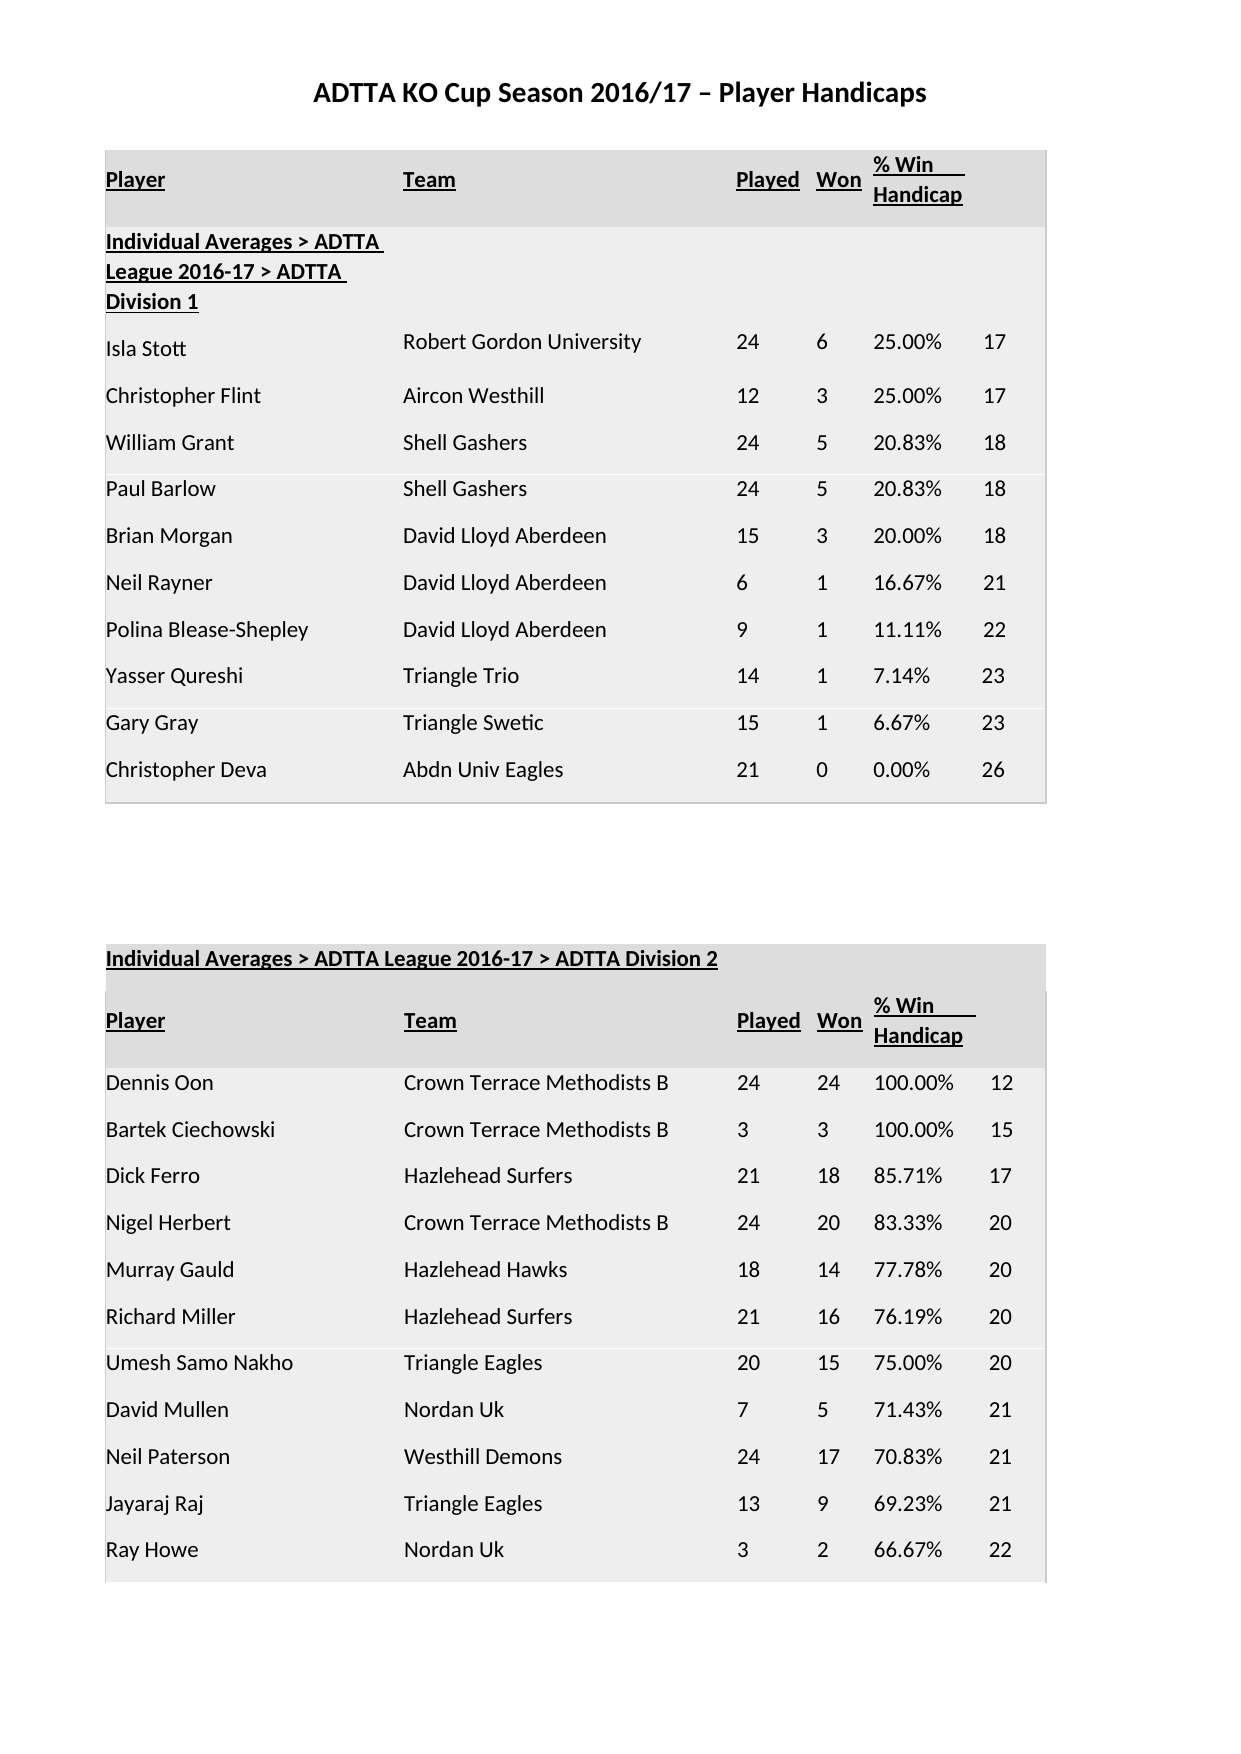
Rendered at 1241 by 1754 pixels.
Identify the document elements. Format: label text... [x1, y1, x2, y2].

table_cell 3 [817, 1115, 874, 1161]
table_cell Richard Miller [106, 1302, 404, 1348]
table_cell 17 [817, 1442, 874, 1489]
table_cell 3 [737, 1536, 817, 1582]
table_cell David Lloyd Aberdeen [403, 615, 736, 662]
table_cell 14 [817, 1255, 874, 1302]
table_cell 3 [816, 381, 873, 428]
table_cell Paul Barlow [106, 475, 403, 521]
table_header Player [106, 150, 403, 227]
table_cell 20 [737, 1349, 817, 1395]
table_cell Dennis Oon [106, 1068, 404, 1115]
table_cell 1 [816, 709, 873, 755]
table_cell 16 [817, 1302, 874, 1348]
table_cell 1 [816, 568, 873, 615]
table_cell 76.19% 20 [874, 1302, 1045, 1348]
table_cell 12 [736, 381, 816, 428]
table_cell 9 [736, 615, 816, 662]
table_cell 1 [816, 662, 873, 708]
table_cell Aircon Westhill [403, 381, 736, 428]
table_cell Umesh Samo Nakho [106, 1349, 404, 1395]
table_cell Played [737, 991, 817, 1068]
table_cell 3 [816, 521, 873, 568]
table_cell Jayaraj Raj [106, 1489, 404, 1536]
table_cell 24 [737, 1208, 817, 1255]
table_cell Dick Ferro [106, 1161, 404, 1208]
table_cell 16.67% 21 [873, 568, 1045, 615]
table_cell 21 [737, 1161, 817, 1208]
table_cell Shell Gashers [403, 428, 736, 474]
table_cell 83.33% 20 [874, 1208, 1045, 1255]
table_cell 24 [737, 1068, 817, 1115]
table_cell Nordan Uk [404, 1395, 737, 1442]
table_cell 20.83% 18 [873, 428, 1045, 474]
table_cell David Lloyd Aberdeen [403, 521, 736, 568]
table_cell 3 [737, 1115, 817, 1161]
table_cell Abdn Univ Eagles [403, 755, 736, 802]
table_header Team [403, 150, 736, 227]
table_cell Individual Averages > ADTTA League 2016-17 > ADTTA Division 1 Isla Stott [106, 227, 403, 381]
table_header Individual Averages > ADTTA League 2016-17 > ADTTA Division 2 [106, 944, 1046, 991]
table_cell 75.00% 20 [874, 1349, 1045, 1395]
table_cell Brian Morgan [106, 521, 403, 568]
table_cell Christopher Flint [106, 381, 403, 428]
table_cell 0 [816, 755, 873, 802]
table_cell Crown Terrace Methodists B [404, 1068, 737, 1115]
table_cell Triangle Trio [403, 662, 736, 708]
table_cell Won [817, 991, 874, 1068]
table_cell Christopher Deva [106, 755, 403, 802]
table_cell 1 [816, 615, 873, 662]
table_cell Hazlehead Hawks [404, 1255, 737, 1302]
table_cell 69.23% 21 [874, 1489, 1045, 1536]
table_cell 20 [817, 1208, 874, 1255]
table_cell 71.43% 21 [874, 1395, 1045, 1442]
table_cell 5 [817, 1395, 874, 1442]
table_cell 11.11% 22 [873, 615, 1045, 662]
table_cell Neil Paterson [106, 1442, 404, 1489]
table_header % Win Handicap [873, 150, 1045, 227]
table_cell 7 [737, 1395, 817, 1442]
table_cell Triangle Eagles [404, 1489, 737, 1536]
table_cell 6.67% 23 [873, 709, 1045, 755]
table_cell 18 [817, 1161, 874, 1208]
table_cell Neil Rayner [106, 568, 403, 615]
table_cell 15 [736, 521, 816, 568]
table_cell Murray Gauld [106, 1255, 404, 1302]
table_cell 20.83% 18 [873, 475, 1045, 521]
table_cell 20.00% 18 [873, 521, 1045, 568]
table_cell Bartek Ciechowski [106, 1115, 404, 1161]
table_cell 66.67% 22 [874, 1536, 1045, 1582]
table_cell 2 [817, 1536, 874, 1582]
table_cell Westhill Demons [404, 1442, 737, 1489]
table_cell 15 [736, 709, 816, 755]
table_cell 5 [816, 428, 873, 474]
table_cell 24 [736, 227, 816, 381]
table_cell 5 [816, 475, 873, 521]
table_cell 21 [737, 1302, 817, 1348]
table_cell David Lloyd Aberdeen [403, 568, 736, 615]
table_cell Gary Gray [106, 709, 403, 755]
table_cell Shell Gashers [403, 475, 736, 521]
table_cell 85.71% 17 [874, 1161, 1045, 1208]
table_cell 24 [737, 1442, 817, 1489]
table_cell Polina Blease-Shepley [106, 615, 403, 662]
table_cell 77.78% 20 [874, 1255, 1045, 1302]
table_cell 25.00% 17 [873, 381, 1045, 428]
table_cell Crown Terrace Methodists B [404, 1208, 737, 1255]
table_cell Crown Terrace Methodists B [404, 1115, 737, 1161]
table_cell Nigel Herbert [106, 1208, 404, 1255]
table_cell 15 [817, 1349, 874, 1395]
table_cell Triangle Swetic [403, 709, 736, 755]
table_cell 21 [736, 755, 816, 802]
table_cell Yasser Qureshi [106, 662, 403, 708]
table_cell Ray Howe [106, 1536, 404, 1582]
table_cell Nordan Uk [404, 1536, 737, 1582]
table_cell 100.00% 15 [874, 1115, 1045, 1161]
table_cell 24 [736, 428, 816, 474]
table_cell 100.00% 12 [874, 1068, 1045, 1115]
table_cell 13 [737, 1489, 817, 1536]
table_cell % Win Handicap [874, 991, 1045, 1068]
table_header Played [736, 150, 816, 227]
table_cell Hazlehead Surfers [404, 1161, 737, 1208]
table_cell 24 [736, 475, 816, 521]
table_cell Robert Gordon University [403, 227, 736, 381]
table_cell 6 [736, 568, 816, 615]
table_cell 0.00% 26 [873, 755, 1045, 802]
table_cell 24 [817, 1068, 874, 1115]
table_cell 25.00% 17 [873, 227, 1045, 381]
table_cell 9 [817, 1489, 874, 1536]
table_cell 14 [736, 662, 816, 708]
table_cell 70.83% 21 [874, 1442, 1045, 1489]
table_cell Triangle Eagles [404, 1349, 737, 1395]
table_cell 6 [816, 227, 873, 381]
table_cell Team [404, 991, 737, 1068]
table_cell Player [106, 991, 404, 1068]
table_cell 7.14% 23 [873, 662, 1045, 708]
table_header Won [816, 150, 873, 227]
table_cell Hazlehead Surfers [404, 1302, 737, 1348]
table_cell 18 [737, 1255, 817, 1302]
table_cell David Mullen [106, 1395, 404, 1442]
table_cell William Grant [106, 428, 403, 474]
